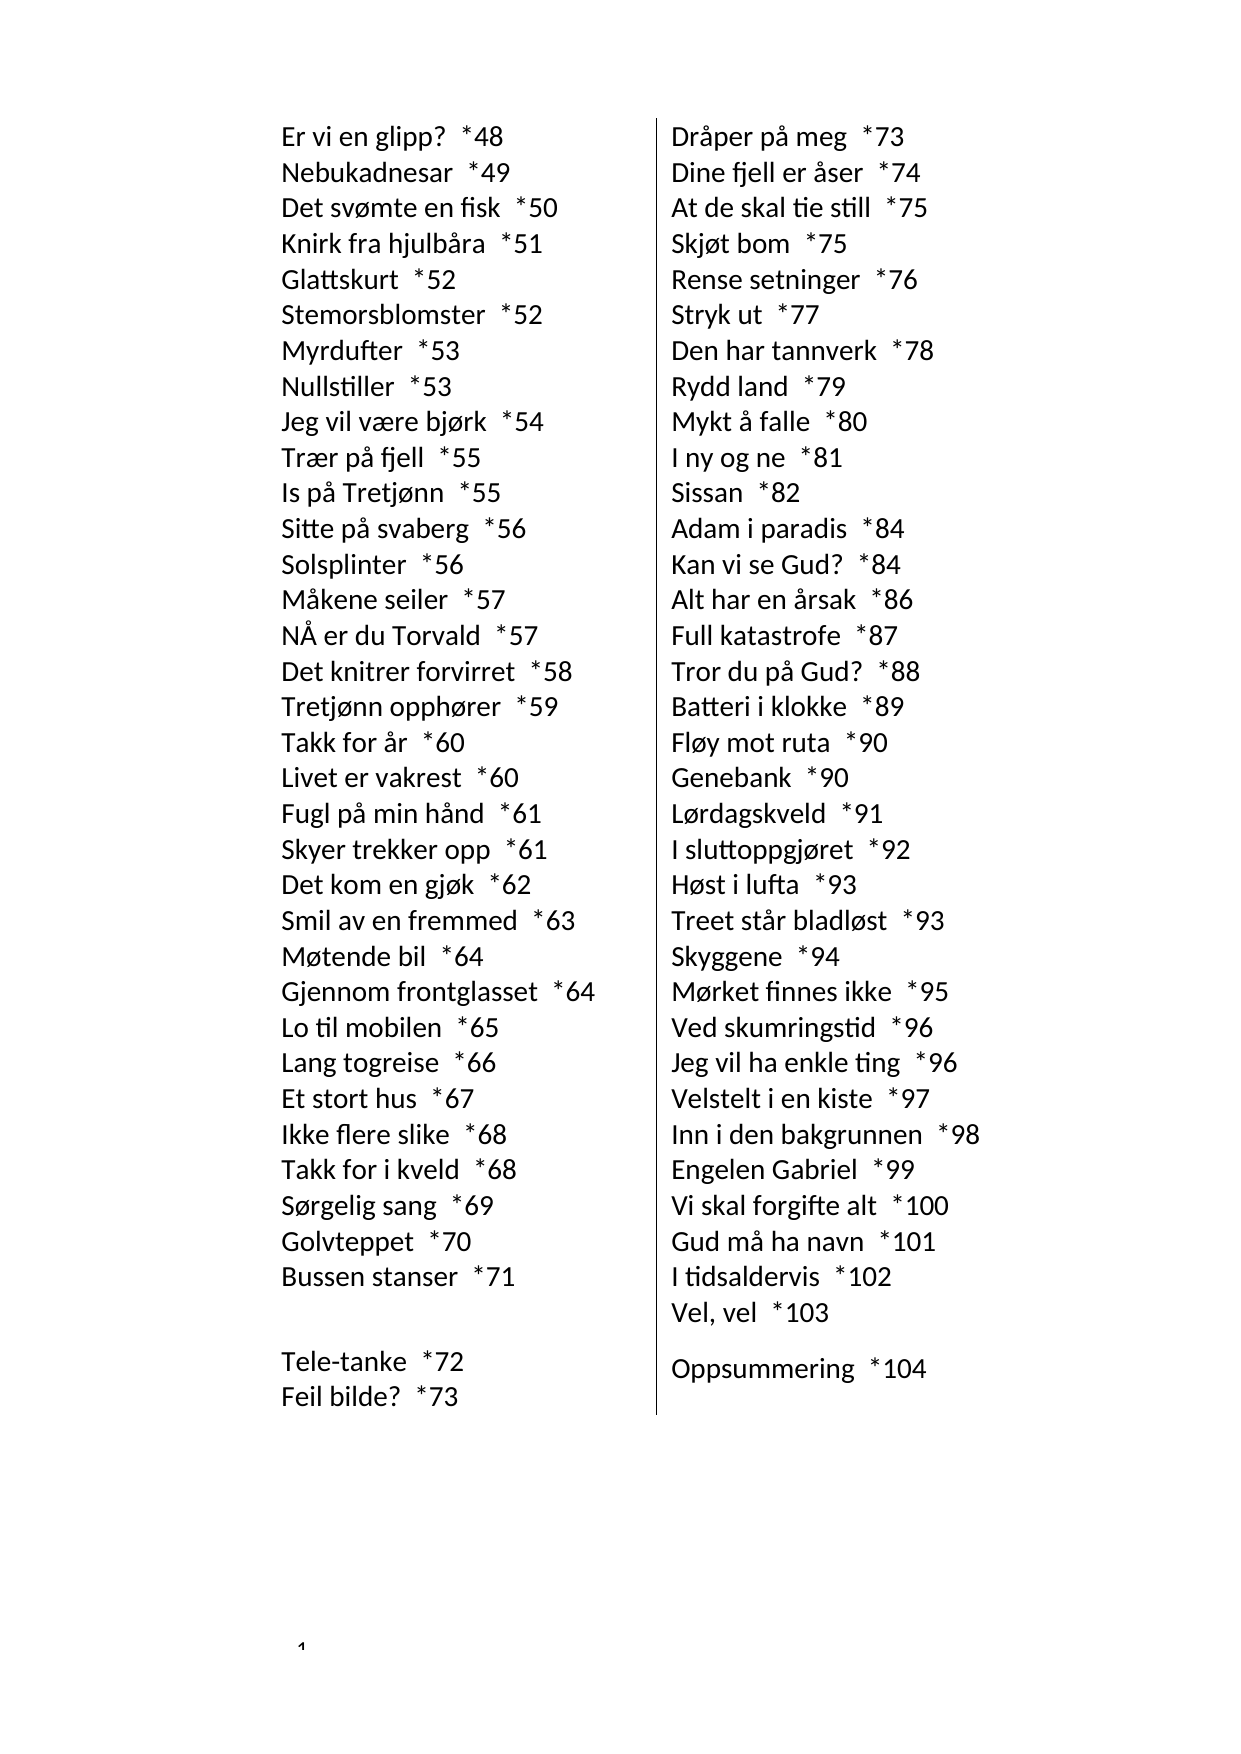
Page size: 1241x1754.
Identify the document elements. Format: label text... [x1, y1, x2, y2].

text Tele-tanke *72 Feil bilde? *73 Dråper på meg *73 Dine fjell er åser *74 At de skal tie still *75 Skjøt bom *75 Rense setninger *76 Stryk ut *77 Den har tannverk *78 Rydd land *79 Mykt å falle *80 I ny og ne *81 Sissan *82 Adam i paradis *84 Kan vi se Gud? *84 Alt har en årsak *86 Full katastrofe *87 Tror du på Gud? *88 Batteri i klokke *89 Fløy mot ruta *90 Genebank *90 Lørdagskveld *91 I sluttoppgjøret *92 Høst i lufta *93 Treet står bladløst *93 Skyggene *94 Mørket finnes ikke *95 Ved skumringstid *96 Jeg vil ha enkle ting *96 Velstelt i en kiste *97 Inn i den bakgrunnen *98 Engelen Gabriel *99 Vi skal forgifte alt *100 Gud må ha navn *101 I tidsaldervis *102 Vel, vel *103 [671, 118, 1031, 1329]
text Oppsummering *104 [671, 1350, 1031, 1386]
